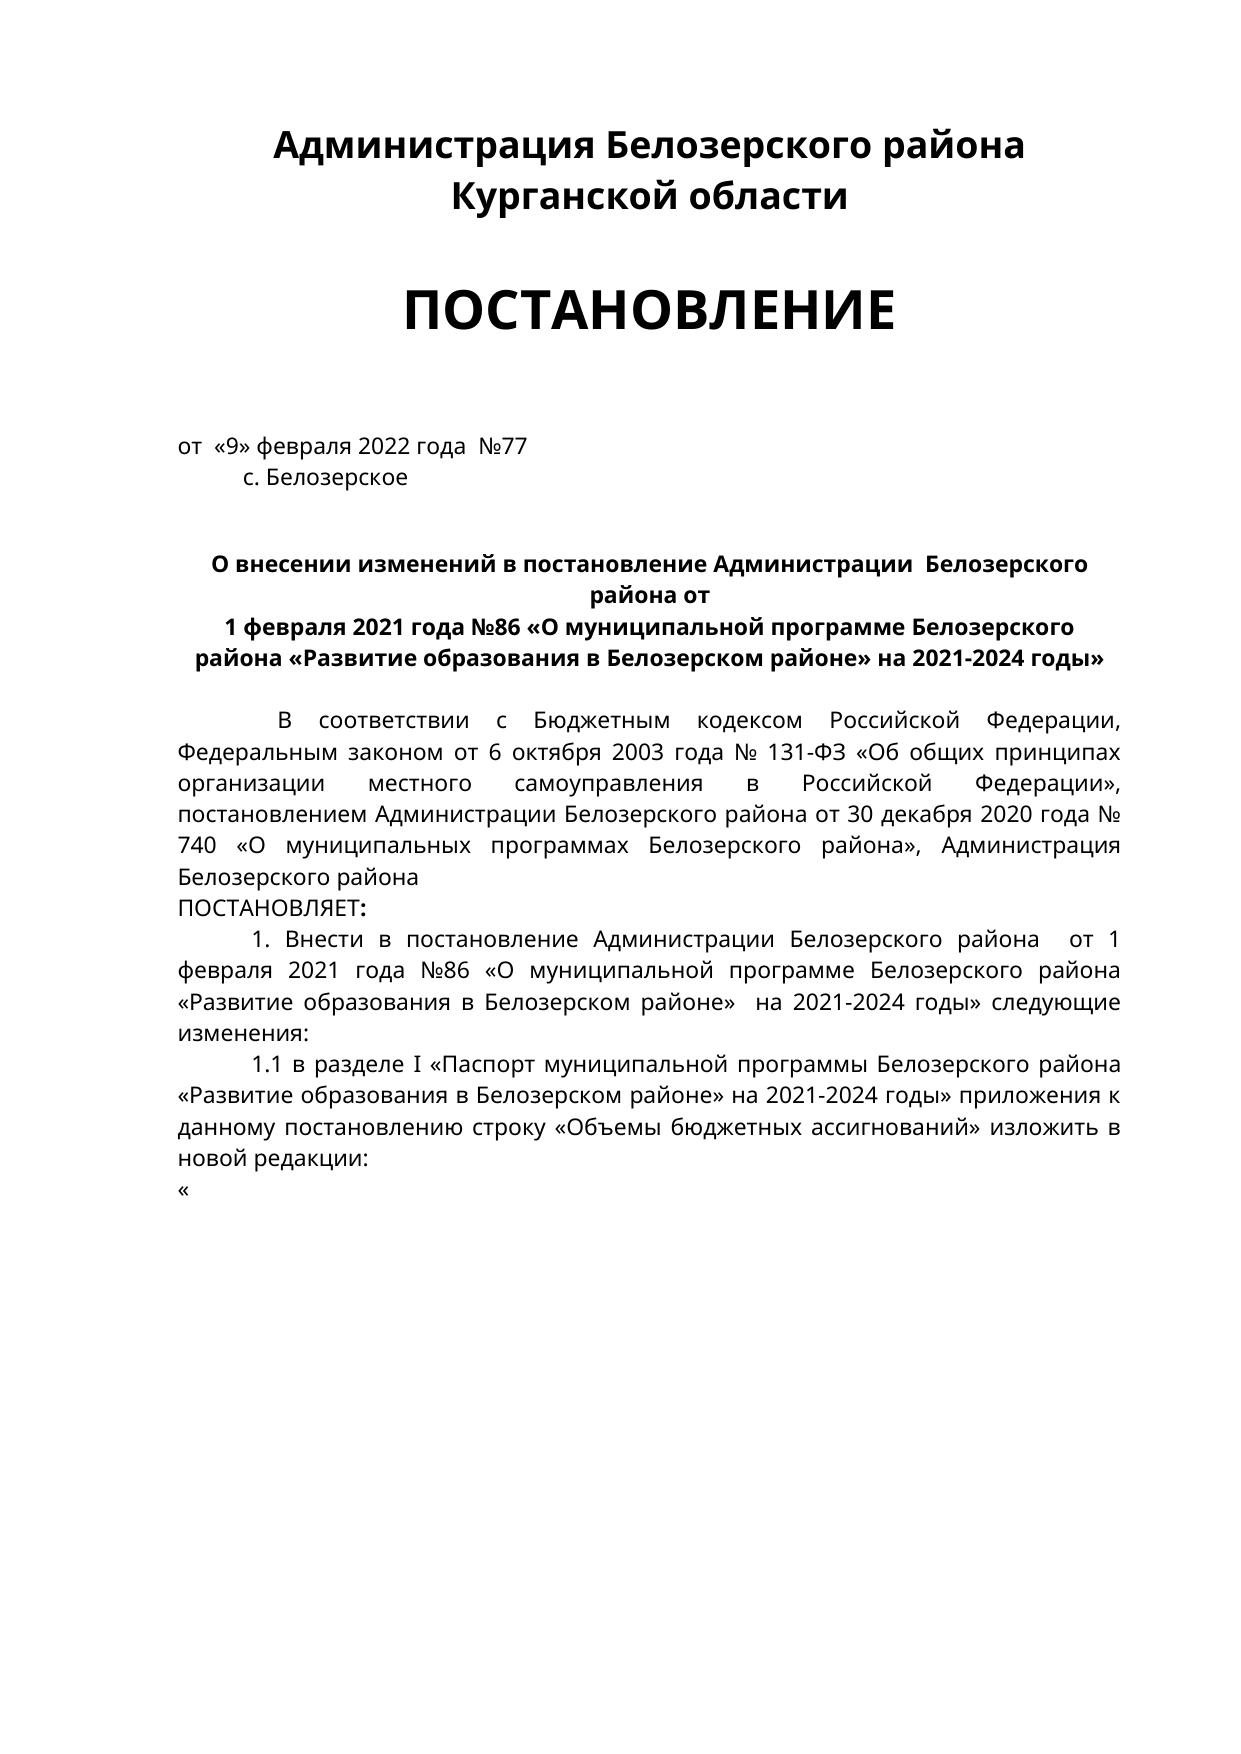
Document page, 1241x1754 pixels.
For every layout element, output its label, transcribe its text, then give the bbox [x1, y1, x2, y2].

text ПОСТАНОВЛЕНИЕ [177, 271, 1122, 345]
text В соответствии с Бюджетным кодексом Российской Федерации, Федеральным законом от 6 октября 2003 года № 131-ФЗ «Об общих принципах организации местного самоуправления в Российской Федерации», постановлением Администрации Белозерского района от 30 декабря 2020 года № 740 «О муниципальных программах Белозерского района», Администрация Белозерского района [177, 704, 1122, 892]
text 1.1 в разделе I «Паспорт муниципальной программы Белозерского района «Развитие образования в Белозерском районе» на 2021-2024 годы» приложения к данному постановлению строку «Объемы бюджетных ассигнований» изложить в новой редакции: [177, 1048, 1122, 1173]
text Курганской области [177, 169, 1122, 220]
text 1. Внести в постановление Администрации Белозерского района от 1 февраля 2021 года №86 «О муниципальной программе Белозерского района «Развитие образования в Белозерском районе» на 2021-2024 годы» следующие изменения: [177, 923, 1122, 1048]
text 1 февраля 2021 года №86 «О муниципальной программе Белозерского района «Развитие образования в Белозерском районе» на 2021-2024 годы» [177, 610, 1122, 673]
text с. Белозерское [177, 461, 1122, 493]
text О внесении изменений в постановление Администрации Белозерского района от [177, 548, 1122, 610]
text от «9» февраля 2022 года №77 [177, 430, 1122, 461]
text ПОСТАНОВЛЯЕТ: [177, 892, 1122, 923]
text « [177, 1173, 1122, 1204]
text Администрация Белозерского района [177, 118, 1122, 169]
